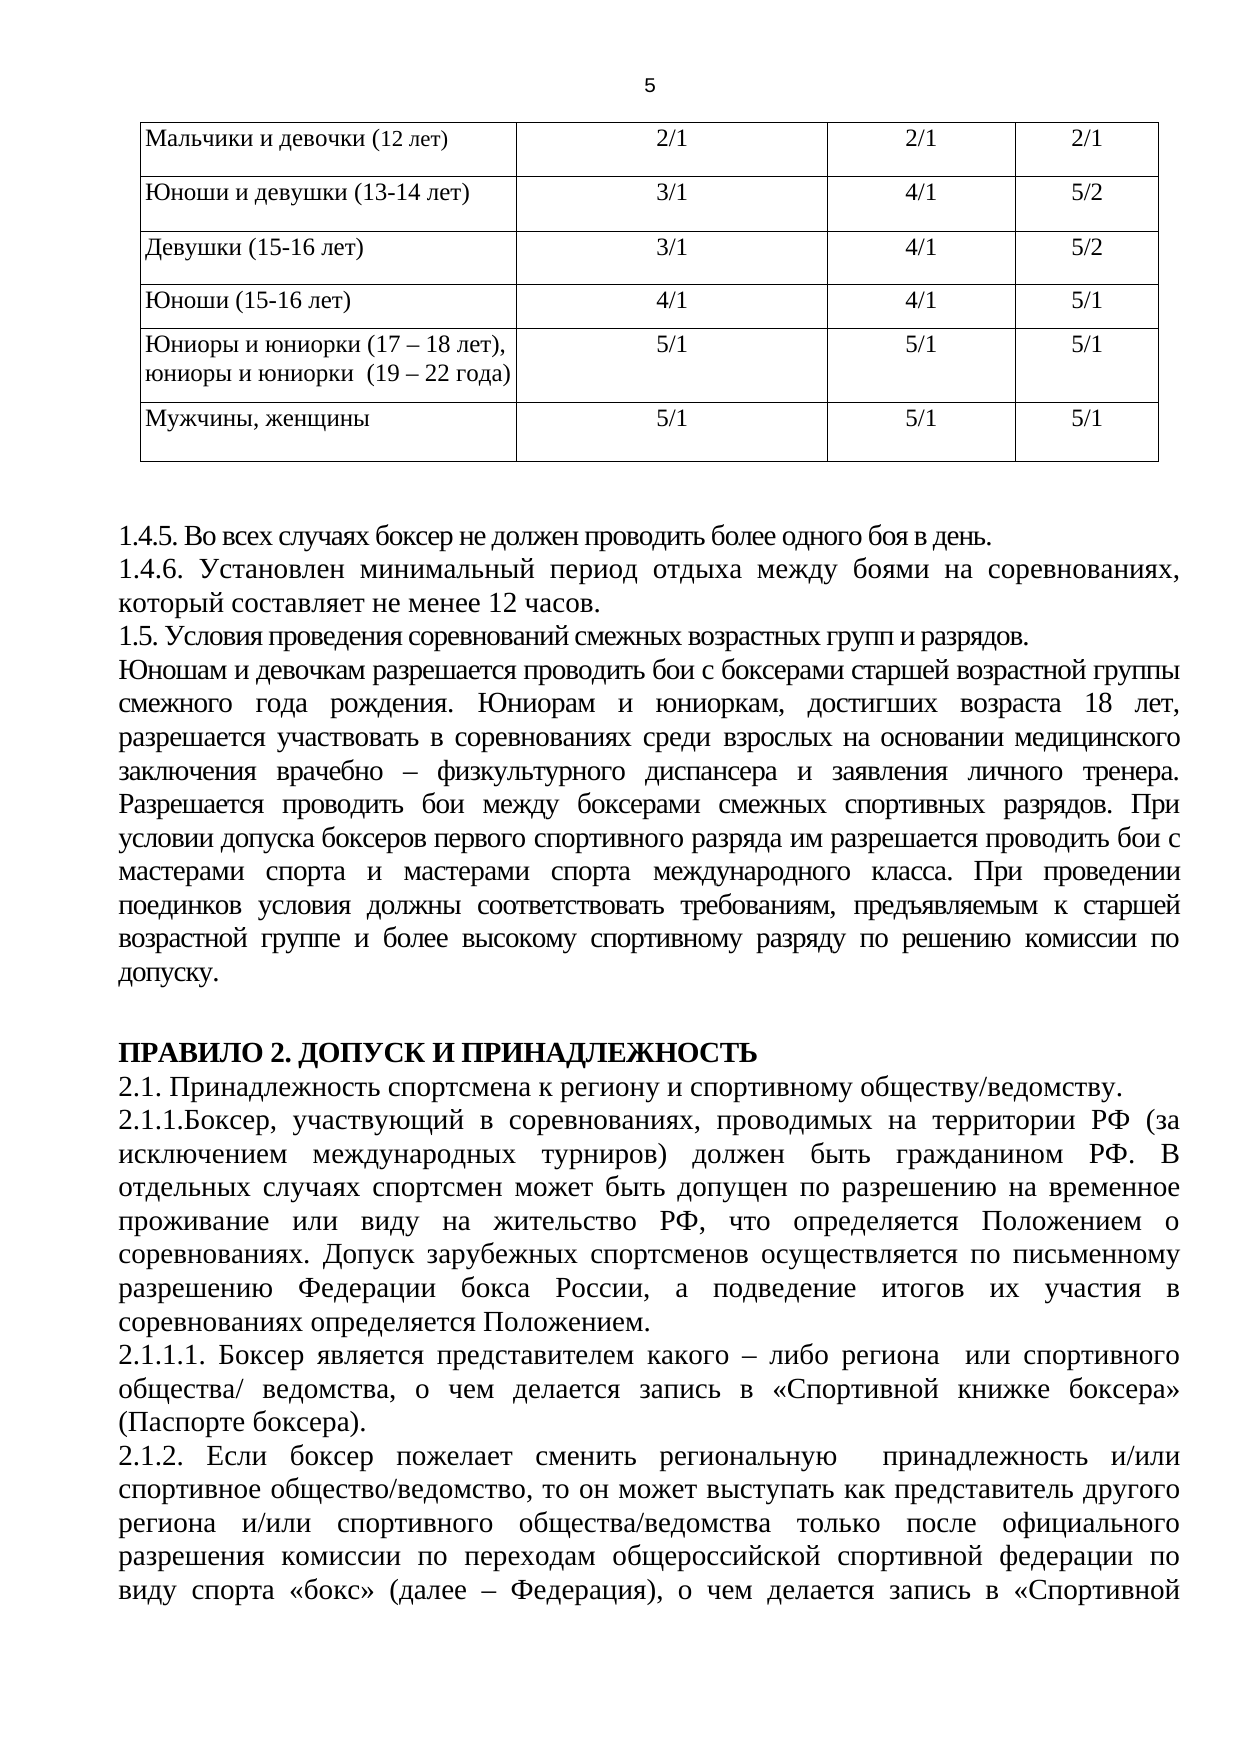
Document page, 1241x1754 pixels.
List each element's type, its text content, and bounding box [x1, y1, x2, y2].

table_cell Мальчики и девочки (12 лет) [141, 123, 516, 176]
table_cell 5/2 [1016, 232, 1158, 284]
table_cell 5/1 [517, 329, 827, 402]
table_cell 5/2 [1016, 177, 1158, 231]
table_cell 5/1 [1016, 403, 1158, 461]
text 2.1. Принадлежность спортсмена к региону и спортивному обществу/ведомству. [118, 1069, 1181, 1102]
text 1.5. Условия проведения соревнований смежных возрастных групп и разрядов. [118, 618, 1181, 652]
text 2.1.1.Боксер, участвующий в соревнованиях, проводимых на территории РФ (за исключением международных турниров) должен быть гражданином РФ. В отдельных случаях спортсмен может быть допущен по разрешению на временное проживание или виду на жительство РФ, что определяется Положением о соревнованиях. Допуск зарубежных спортсменов осуществляется по письменному разрешению Федерации бокса России, а подведение итогов их участия в соревнованиях определяется Положением. [118, 1102, 1181, 1337]
table_cell Мужчины, женщины [141, 403, 516, 461]
table_cell Юноши (15-16 лет) [141, 285, 516, 328]
table_cell 5/1 [1016, 329, 1158, 402]
table_cell 4/1 [828, 177, 1015, 231]
table_cell 5/1 [828, 329, 1015, 402]
table_cell 4/1 [828, 285, 1015, 328]
table_cell Девушки (15-16 лет) [141, 232, 516, 284]
table_cell 5/1 [828, 403, 1015, 461]
text 1.4.6. Установлен минимальный период отдыха между боями на соревнованиях, который составляет не менее 12 часов. [118, 551, 1181, 618]
text 2.1.1.1. Боксер является представителем какого – либо региона или спортивного общества/ ведомства, о чем делается запись в «Спортивной книжке боксера» (Паспорте боксера). [118, 1337, 1181, 1438]
table_cell 2/1 [517, 123, 827, 176]
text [118, 1438, 1181, 1606]
table_cell 2/1 [1016, 123, 1158, 176]
text 1.4.5. Во всех случаях боксер не должен проводить более одного боя в день. [118, 518, 1181, 551]
table_cell 4/1 [517, 285, 827, 328]
table_cell 3/1 [517, 232, 827, 284]
table_cell Юноши и девушки (13-14 лет) [141, 177, 516, 231]
table_cell 3/1 [517, 177, 827, 231]
table_cell 5/1 [1016, 285, 1158, 328]
table_cell Юниоры и юниорки (17 – 18 лет), юниоры и юниорки (19 – 22 года) [141, 329, 516, 402]
table_cell 2/1 [828, 123, 1015, 176]
table_cell 5/1 [517, 403, 827, 461]
text Юношам и девочкам разрешается проводить бои с боксерами старшей возрастной группы смежного года рождения. Юниорам и юниоркам, достигших возраста 18 лет, разрешается участвовать в соревнованиях среди взрослых на основании медицинского заключения врачебно – физкультурного диспансера и заявления личного тренера. Разрешается проводить бои между боксерами смежных спортивных разрядов. При условии допуска боксеров первого спортивного разряда им разрешается проводить бои с мастерами спорта и мастерами спорта международного класса. При проведении поединков условия должны соответствовать требованиям, предъявляемым к старшей возрастной группе и более высокому спортивному разряду по решению комиссии по допуску. [118, 652, 1181, 987]
table_cell 4/1 [828, 232, 1015, 284]
text ПРАВИЛО 2. ДОПУСК И ПРИНАДЛЕЖНОСТЬ [118, 1035, 1181, 1069]
